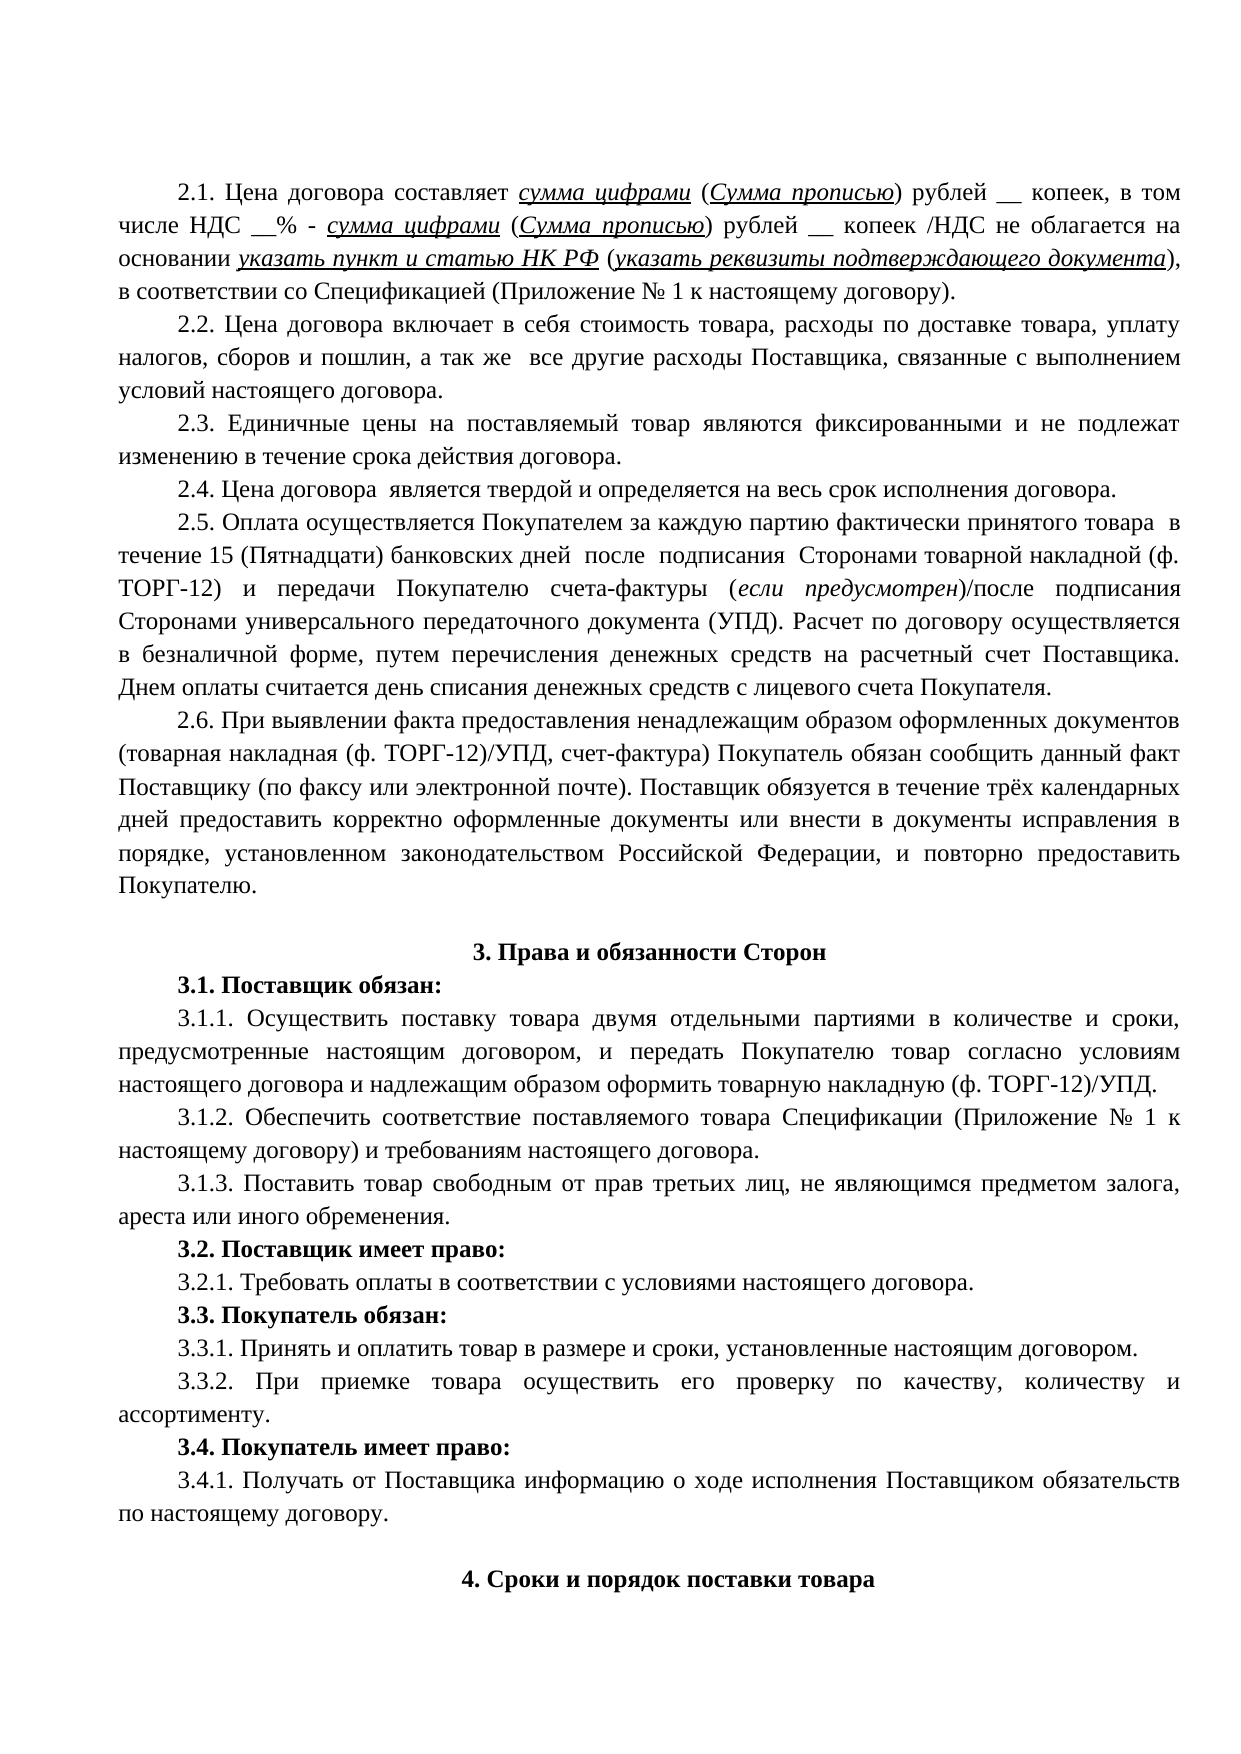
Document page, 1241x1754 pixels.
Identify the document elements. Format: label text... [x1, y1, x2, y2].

text 3.4.1. Получать от Поставщика информацию о ходе исполнения Поставщиком обязательств по настоящему договору. [118, 1465, 1181, 1527]
text 3.1.3. Поставить товар свободным от прав третьих лиц, не являющимся предметом залога, ареста или иного обременения. [118, 1168, 1181, 1229]
text 2.5. Оплата осуществляется Покупателем за каждую партию фактически принятого товара в течение 15 (Пятнадцати) банковских дней после подписания Сторонами товарной накладной (ф. ТОРГ-12) и передачи Покупателю счета-фактуры (если предусмотрен)/после подписания Сторонами универсального передаточного документа (УПД). Расчет по договору осуществляется в безналичной форме, путем перечисления денежных средств на расчетный счет Поставщика. Днем оплаты считается день списания денежных средств с лицевого счета Покупателя. [118, 507, 1181, 701]
text 3. Права и обязанности Сторон [118, 937, 1181, 965]
text 3.1.2. Обеспечить соответствие поставляемого товара Спецификации (Приложение № 1 к настоящему договору) и требованиям настоящего договора. [118, 1102, 1181, 1163]
text 3.2.1. Требовать оплаты в соответствии с условиями настоящего договора. [118, 1267, 1181, 1296]
text 3.3.1. Принять и оплатить товар в размере и сроки, установленные настоящим договором. [118, 1333, 1181, 1362]
text 4. Сроки и порядок поставки товара [156, 1564, 1181, 1593]
text 2.2. Цена договора включает в себя стоимость товара, расходы по доставке товара, уплату налогов, сборов и пошлин, а так же все другие расходы Поставщика, связанные с выполнением условий настоящего договора. [118, 309, 1181, 404]
text 3.2. Поставщик имеет право: [118, 1234, 1181, 1263]
text 3.1.1. Осуществить поставку товара двумя отдельными партиями в количестве и сроки, предусмотренные настоящим договором, и передать Покупателю товар согласно условиям настоящего договора и надлежащим образом оформить товарную накладную (ф. ТОРГ-12)/УПД. [118, 1003, 1181, 1097]
text 3.3.2. При приемке товара осуществить его проверку по качеству, количеству и ассортименту. [118, 1366, 1181, 1428]
text 2.4. Цена договора является твердой и определяется на весь срок исполнения договора. [118, 474, 1181, 503]
text 3.3. Покупатель обязан: [118, 1300, 1181, 1329]
text 2.3. Единичные цены на поставляемый товар являются фиксированными и не подлежат изменению в течение срока действия договора. [118, 408, 1181, 470]
text 3.4. Покупатель имеет право: [118, 1432, 1181, 1461]
text 2.1. Цена договора составляет сумма цифрами (Сумма прописью) рублей __ копеек, в том числе НДС __% - сумма цифрами (Сумма прописью) рублей __ копеек /НДС не облагается на основании указать пункт и статью НК РФ (указать реквизиты подтверждающего документа), в соответствии со Спецификацией (Приложение № 1 к настоящему договору). [118, 177, 1181, 305]
text 3.1. Поставщик обязан: [118, 970, 1181, 998]
text 2.6. При выявлении факта предоставления ненадлежащим образом оформленных документов (товарная накладная (ф. ТОРГ-12)/УПД, счет-фактура) Покупатель обязан сообщить данный факт Поставщику (по факсу или электронной почте). Поставщик обязуется в течение трёх календарных дней предоставить корректно оформленные документы или внести в документы исправления в порядке, установленном законодательством Российской Федерации, и повторно предоставить Покупателю. [118, 706, 1181, 899]
